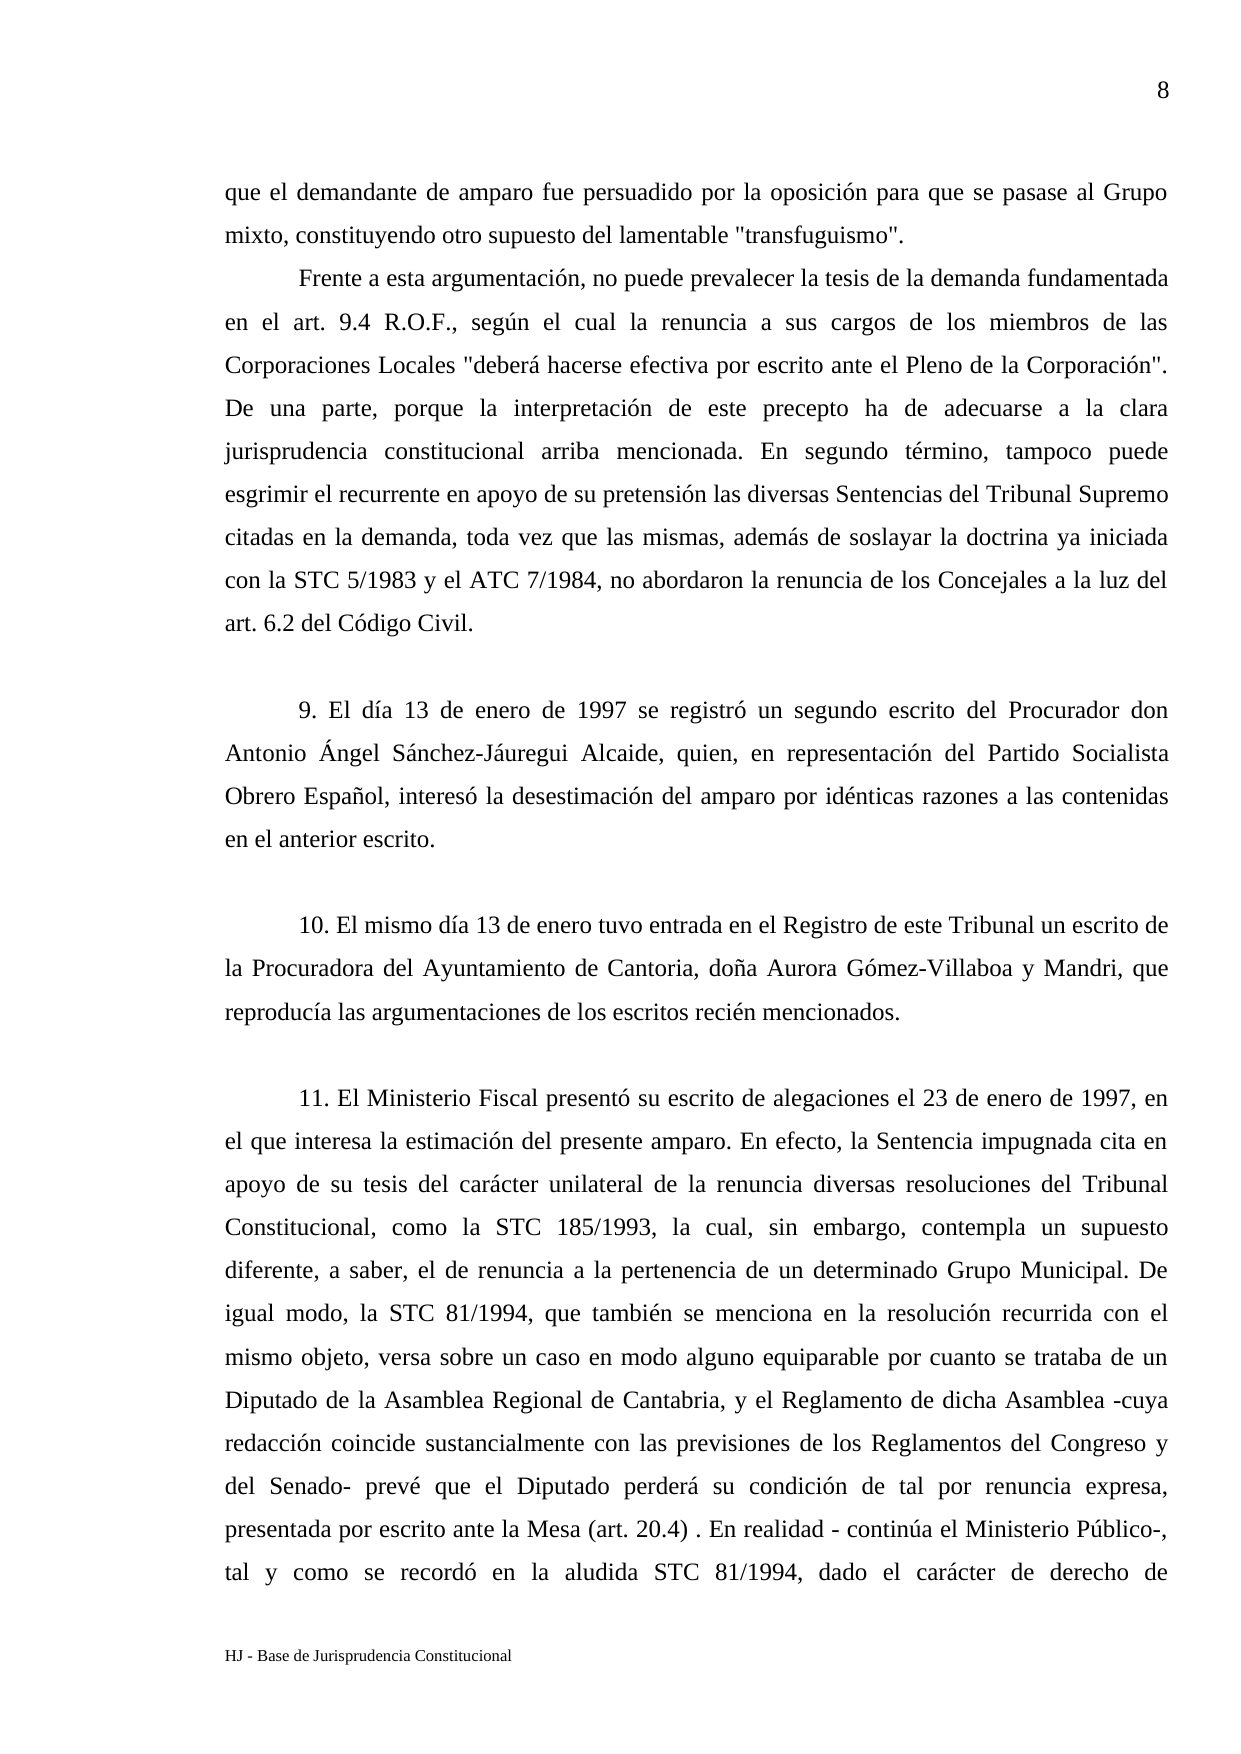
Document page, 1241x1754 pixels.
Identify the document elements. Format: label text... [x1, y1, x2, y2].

text Frente a esta argumentación, no puede prevalecer la tesis de la demanda fundamentada en el art. 9.4 R.O.F., según el cual la renuncia a sus cargos de los miembros de las Corporaciones Locales "deberá hacerse efectiva por escrito ante el Pleno de la Corporación". De una parte, porque la interpretación de este precepto ha de adecuarse a la clara jurisprudencia constitucional arriba mencionada. En segundo término, tampoco puede esgrimir el recurrente en apoyo de su pretensión las diversas Sentencias del Tribunal Supremo citadas en la demanda, toda vez que las mismas, además de soslayar la doctrina ya iniciada con la STC 5/1983 y el ATC 7/1984, no abordaron la renuncia de los Concejales a la luz del art. 6.2 del Código Civil. [224, 263, 1169, 637]
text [224, 1083, 1169, 1586]
text 9. El día 13 de enero de 1997 se registró un segundo escrito del Procurador don Antonio Ángel Sánchez-Jáuregui Alcaide, quien, en representación del Partido Socialista Obrero Español, interesó la desestimación del amparo por idénticas razones a las contenidas en el anterior escrito. [224, 695, 1169, 853]
text 10. El mismo día 13 de enero tuvo entrada en el Registro de este Tribunal un escrito de la Procuradora del Ayuntamiento de Cantoria, doña Aurora Gómez-Villaboa y Mandri, que reproducía las argumentaciones de los escritos recién mencionados. [224, 910, 1169, 1025]
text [224, 177, 1169, 249]
